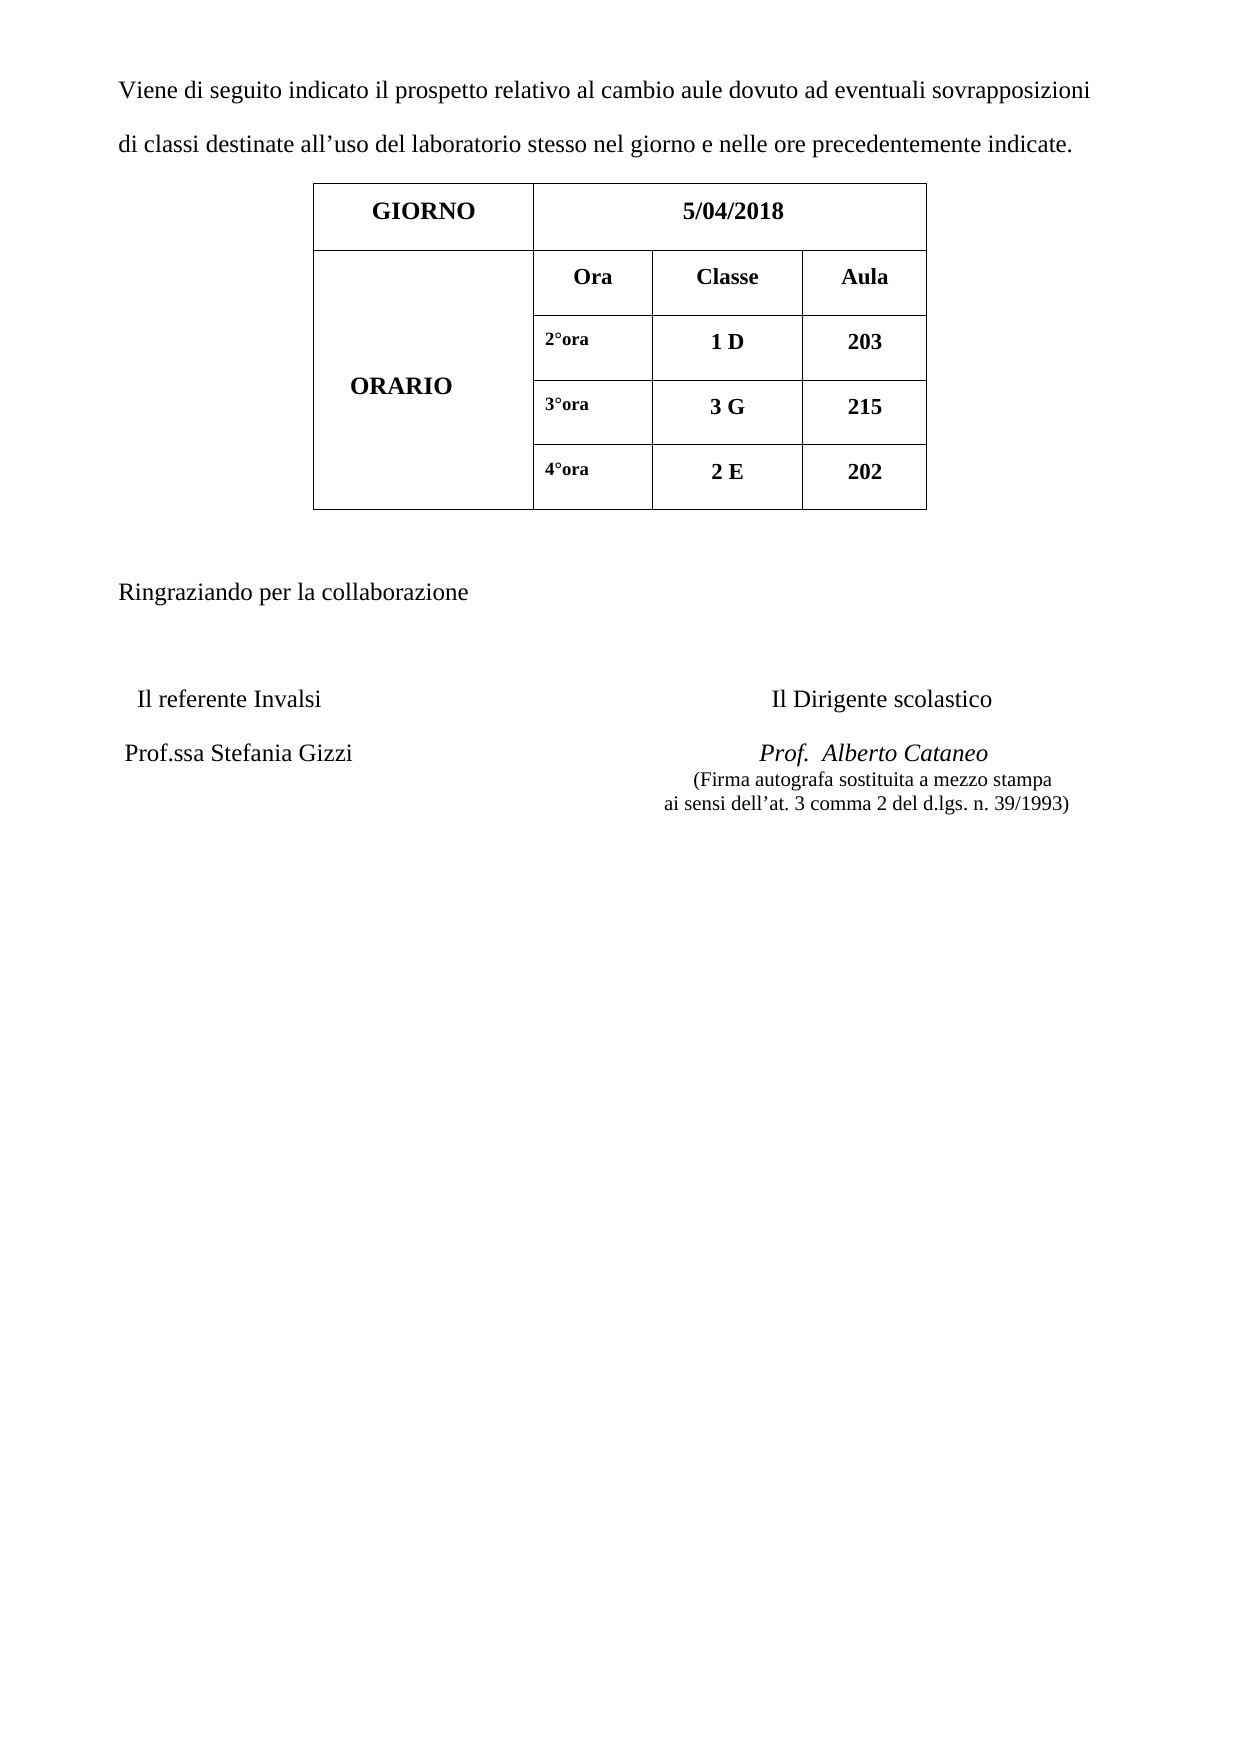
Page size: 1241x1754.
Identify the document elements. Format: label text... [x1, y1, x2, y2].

table_cell 202 [803, 445, 926, 509]
table_cell 2 E [653, 445, 802, 509]
table_cell 3 G [653, 381, 802, 444]
table_header GIORNO [314, 184, 533, 250]
text ai sensi dell’at. 3 comma 2 del d.lgs. n. 39/1993) [118, 791, 1122, 815]
table_cell Aula [803, 251, 926, 314]
table_header 5/04/2018 [534, 184, 926, 250]
table_cell Ora [534, 251, 652, 314]
text Viene di seguito indicato il prospetto relativo al cambio aule dovuto ad eventuali sovrapposizioni [118, 75, 1122, 104]
table_cell 215 [803, 381, 926, 444]
text (Firma autografa sostituita a mezzo stampa [118, 767, 1122, 791]
text Ringraziando per la collaborazione [118, 577, 1122, 605]
table_cell 1 D [653, 316, 802, 379]
table_cell 203 [803, 316, 926, 379]
table_cell 4°ora [534, 445, 652, 509]
text di classi destinate all’uso del laboratorio stesso nel giorno e nelle ore precedentemente indicate. [118, 129, 1122, 157]
text Il referente Invalsi Il Dirigente scolastico [118, 684, 1122, 713]
table_cell 3°ora [534, 381, 652, 444]
table_cell 2°ora [534, 316, 652, 379]
table_cell Classe [653, 251, 802, 314]
table_cell ORARIO [314, 251, 533, 509]
text Prof.ssa Stefania Gizzi Prof. Alberto Cataneo [118, 738, 1122, 767]
